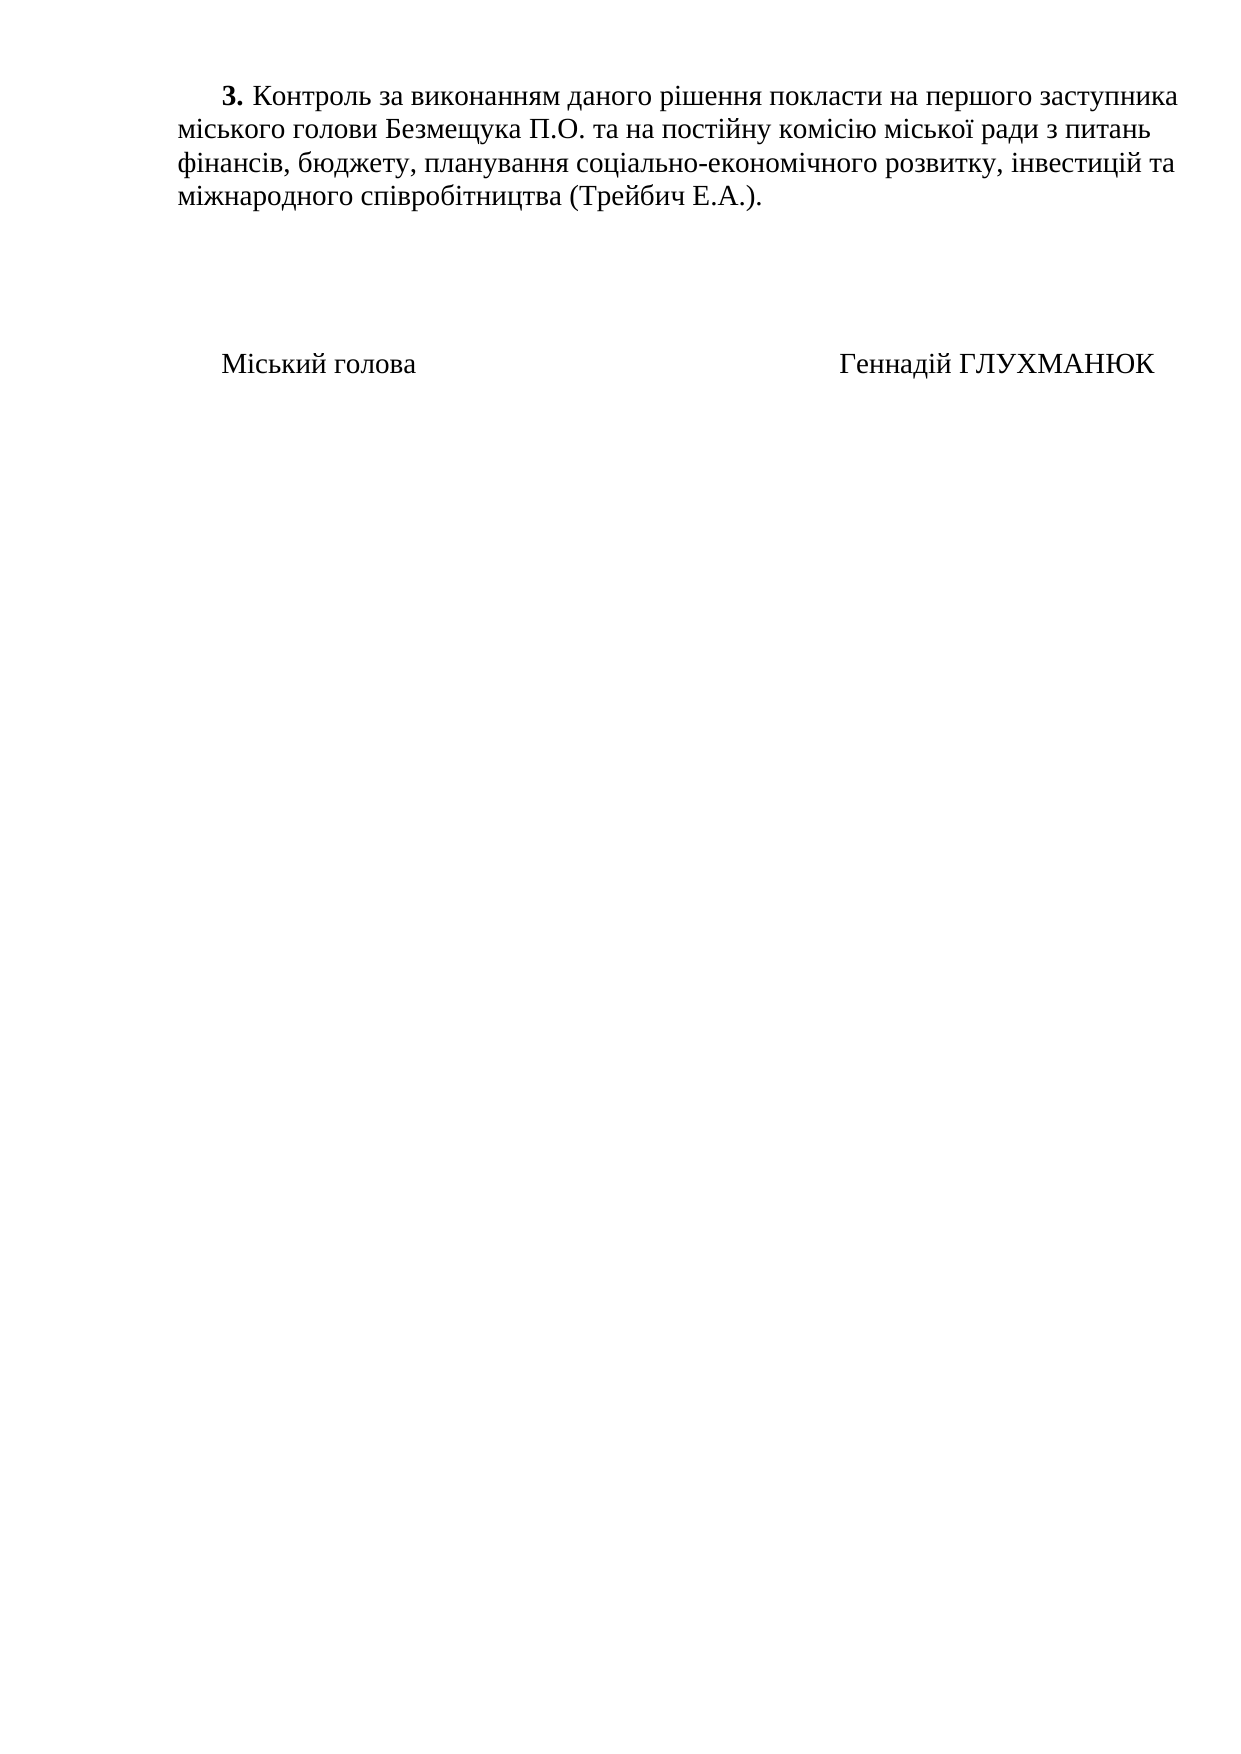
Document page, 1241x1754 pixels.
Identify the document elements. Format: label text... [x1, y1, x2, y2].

text Міський голова Геннадій ГЛУХМАНЮК [177, 346, 1175, 380]
list Контроль за виконанням даного рішення покласти на першого заступника міського голови Безмещука П.О. та на постійну комісію міської ради з питань фінансів, бюджету, планування соціально-економічного розвитку, інвестицій та міжнародного співробітництва (Трейбич Е.А.). [177, 78, 1181, 212]
